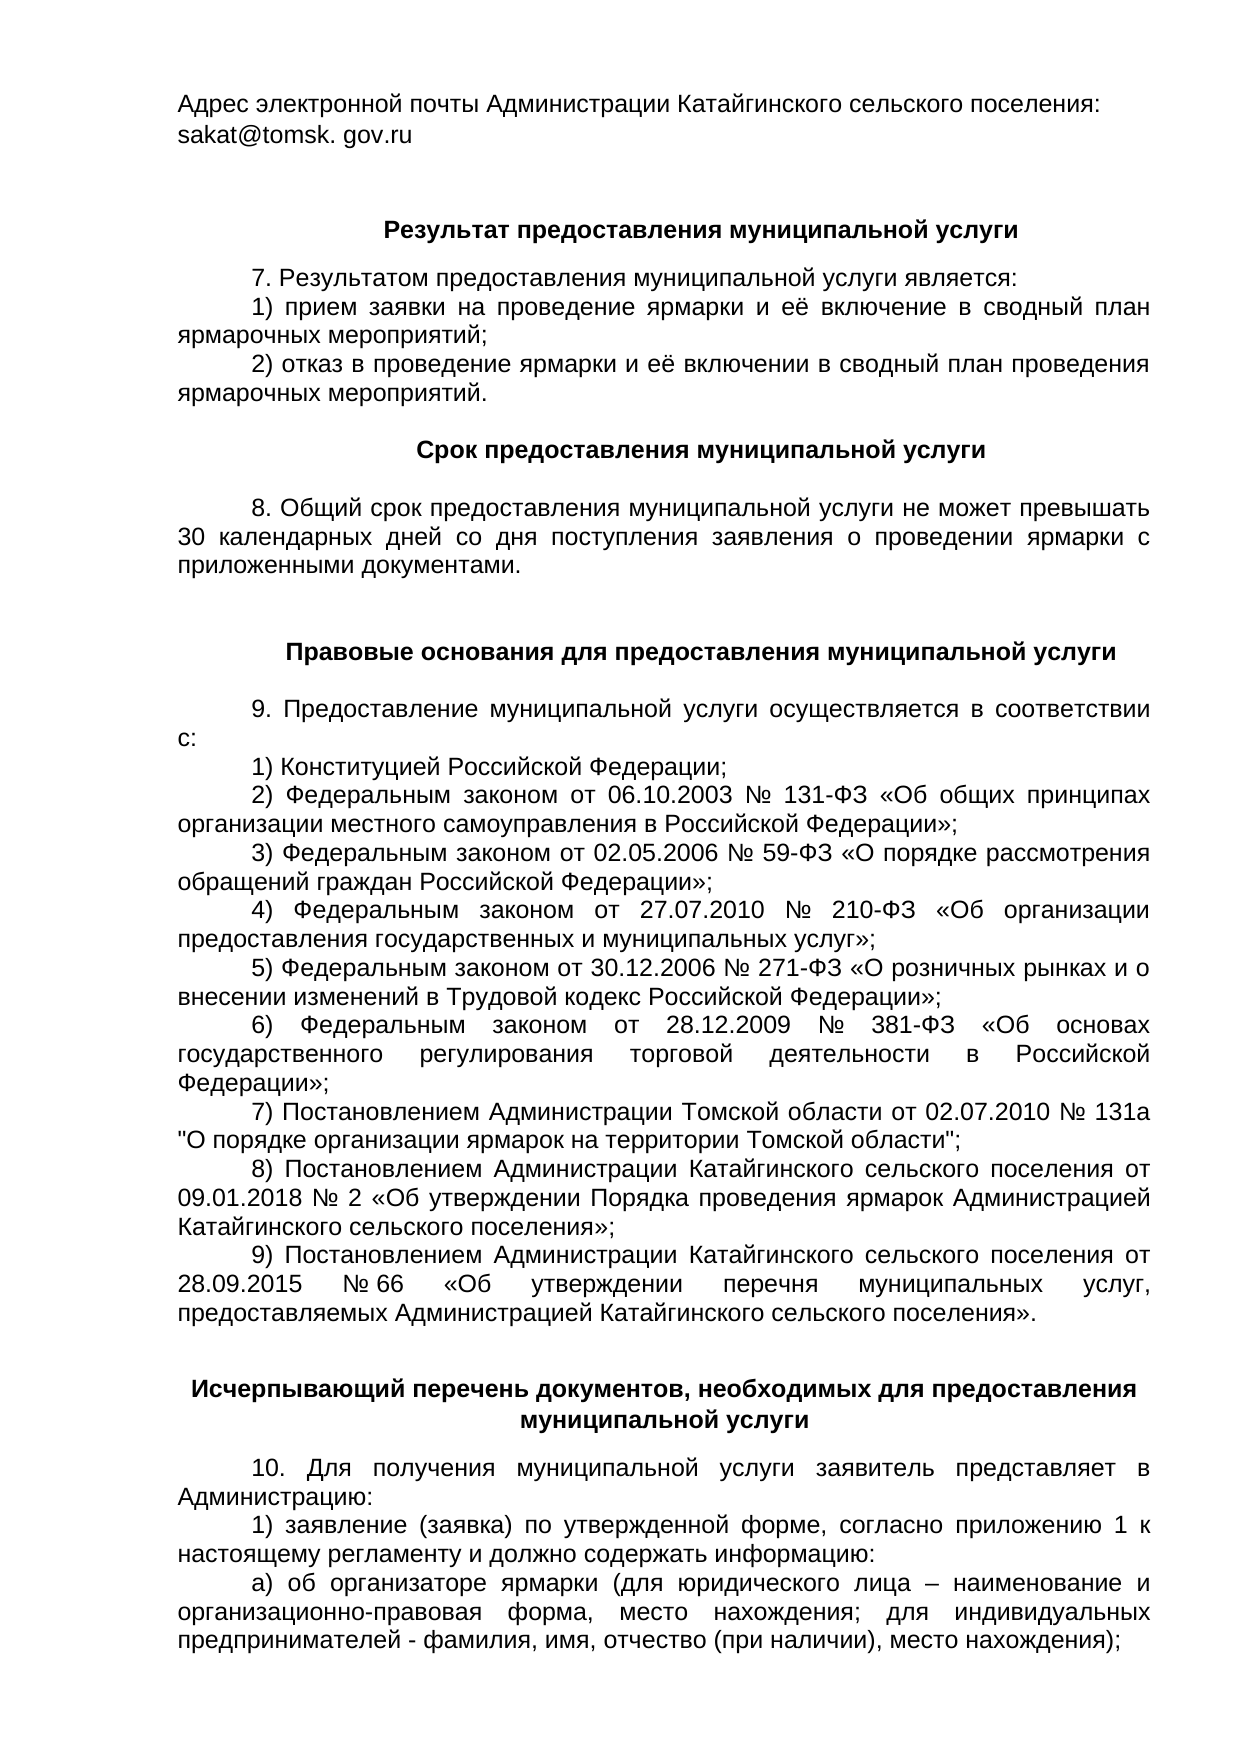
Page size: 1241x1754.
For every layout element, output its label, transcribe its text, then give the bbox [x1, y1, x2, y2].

text 2) отказ в проведение ярмарки и её включении в сводный план проведения ярмарочных мероприятий. [177, 349, 1152, 407]
text 7) Постановлением Администрации Томской области от 02.07.2010 № 131а "О порядке организации ярмарок на территории Томской области"; [177, 1097, 1152, 1154]
text Срок предоставления муниципальной услуги [177, 435, 1152, 464]
text 8) Постановлением Администрации Катайгинского сельского поселения от 09.01.2018 № 2 «Об утверждении Порядка проведения ярмарок Администрацией Катайгинского сельского поселения»; [177, 1154, 1152, 1240]
text 6) Федеральным законом от 28.12.2009 № 381-ФЗ «Об основах государственного регулирования торговой деятельности в Российской Федерации»; [177, 1010, 1152, 1097]
text 1) Конституцией Российской Федерации; [177, 752, 1152, 780]
text 5) Федеральным законом от 30.12.2006 № 271-ФЗ «О розничных рынках и о внесении изменений в Трудовой кодекс Российской Федерации»; [177, 953, 1152, 1010]
text 3) Федеральным законом от 02.05.2006 № 59-ФЗ «О порядке рассмотрения обращений граждан Российской Федерации»; [177, 838, 1152, 895]
text а) об организаторе ярмарки (для юридического лица – наименование и организационно-правовая форма, место нахождения; для индивидуальных предпринимателей - фамилия, имя, отчество (при наличии), место нахождения); [177, 1568, 1152, 1654]
text Адрес электронной почты Администрации Катайгинского сельского поселения: sakat@tomsk. gov.ru [177, 89, 1152, 148]
text 4) Федеральным законом от 27.07.2010 № 210-ФЗ «Об организации предоставления государственных и муниципальных услуг»; [177, 895, 1152, 953]
text 10. Для получения муниципальной услуги заявитель представляет в Администрацию: [177, 1453, 1152, 1511]
text 9. Предоставление муниципальной услуги осуществляется в соответствии с: [177, 694, 1152, 752]
text 2) Федеральным законом от 06.10.2003 № 131-ФЗ «Об общих принципах организации местного самоуправления в Российской Федерации»; [177, 780, 1152, 838]
text 7. Результатом предоставления муниципальной услуги является: [177, 263, 1152, 292]
text Исчерпывающий перечень документов, необходимых для предоставления муниципальной услуги [177, 1374, 1152, 1434]
text 8. Общий срок предоставления муниципальной услуги не может превышать 30 календарных дней со дня поступления заявления о проведении ярмарки с приложенными документами. [177, 493, 1152, 579]
text Правовые основания для предоставления муниципальной услуги [177, 637, 1152, 665]
text 9) Постановлением Администрации Катайгинского сельского поселения от 28.09.2015 № 66 «Об утверждении перечня муниципальных услуг, предоставляемых Администрацией Катайгинского сельского поселения». [177, 1240, 1152, 1327]
text Результат предоставления муниципальной услуги [177, 215, 1152, 244]
text 1) заявление (заявка) по утвержденной форме, согласно приложению 1 к настоящему регламенту и должно содержать информацию: [177, 1511, 1152, 1568]
text 1) прием заявки на проведение ярмарки и её включение в сводный план ярмарочных мероприятий; [177, 292, 1152, 349]
